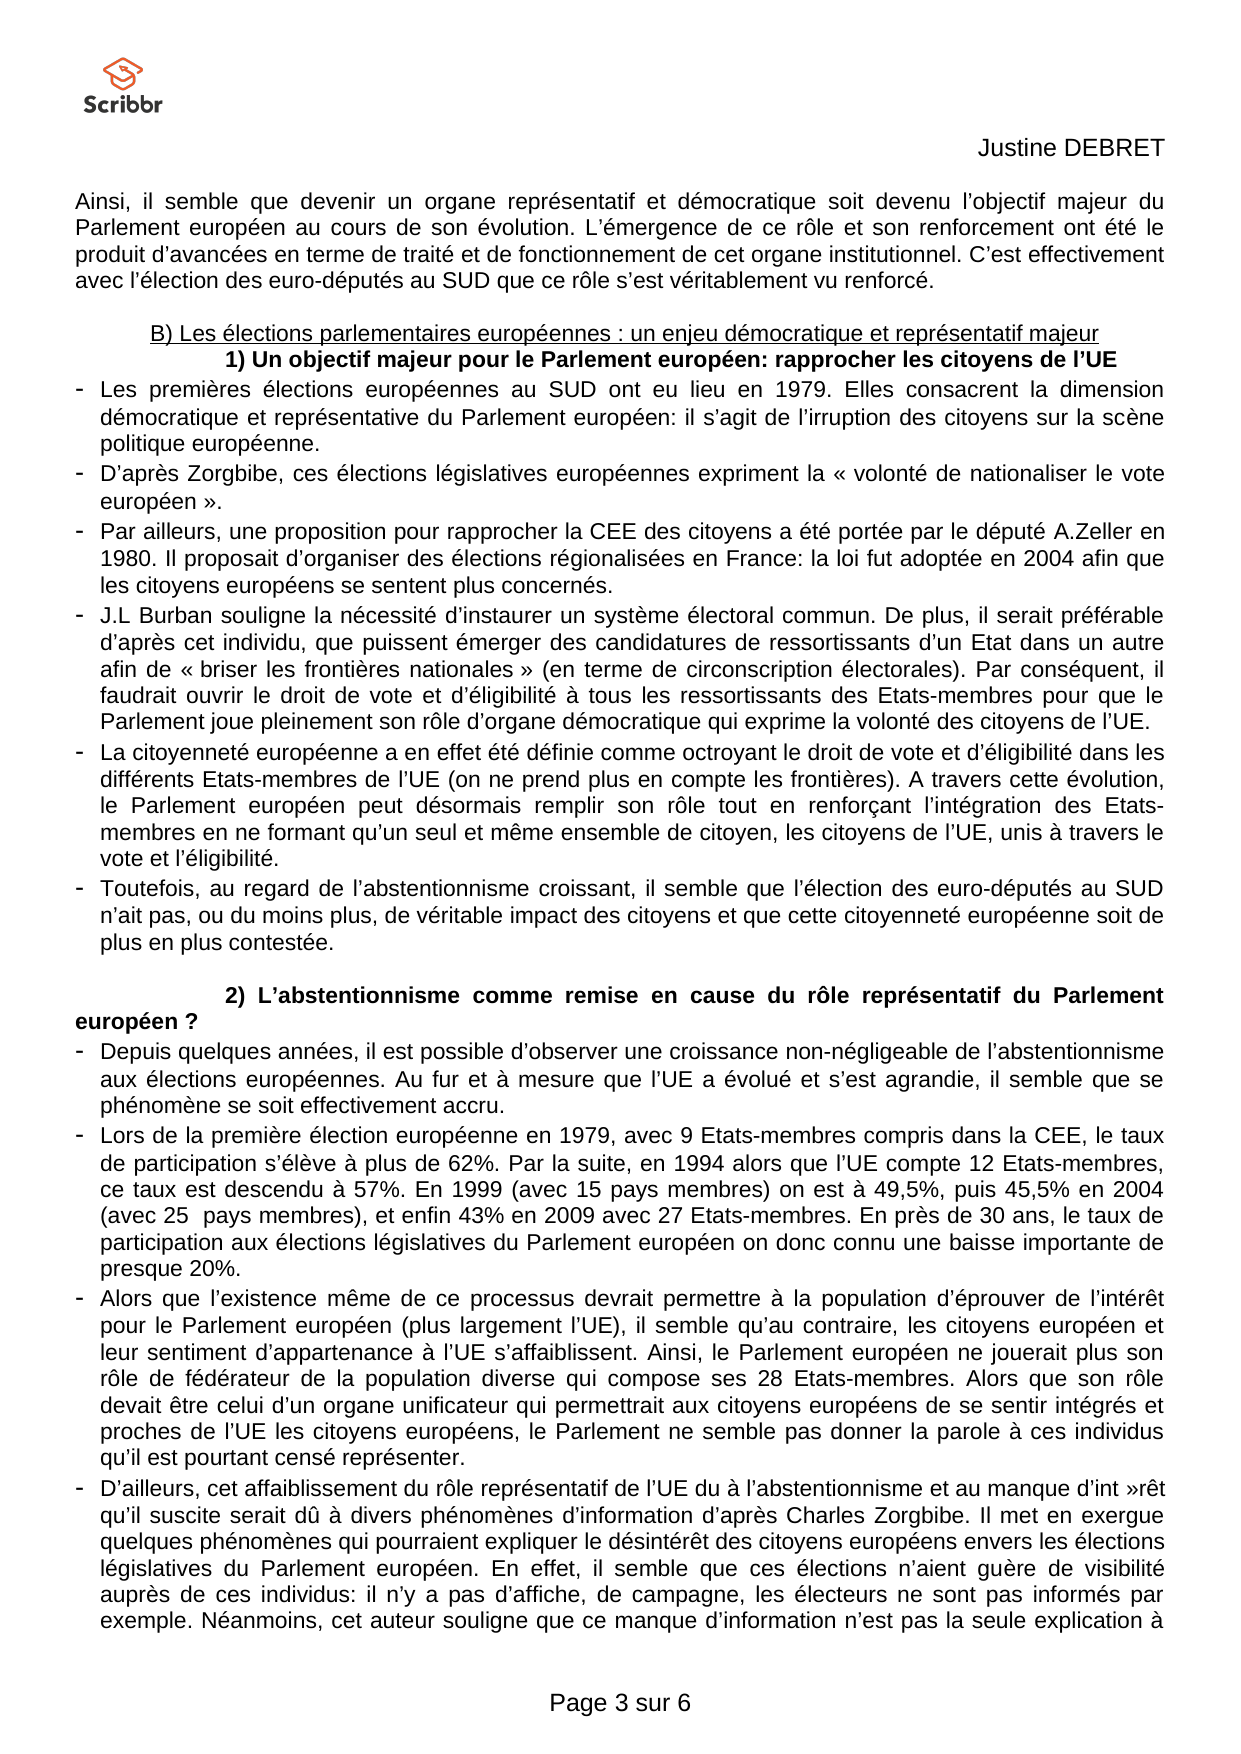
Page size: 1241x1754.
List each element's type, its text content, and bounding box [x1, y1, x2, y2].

list Les premières élections européennes au SUD ont eu lieu en 1979. Elles consacrent la dimension démocratique et représentative du Parlement européen: il s’agit de l’irruption des citoyens sur la scène politique européenne. [75, 372, 1165, 456]
list Alors que l’existence même de ce processus devrait permettre à la population d’éprouver de l’intérêt pour le Parlement européen (plus largement l’UE), il semble qu’au contraire, les citoyens européen et leur sentiment d’appartenance à l’UE s’affaiblissent. Ainsi, le Parlement européen ne jouerait plus son rôle de fédérateur de la population diverse qui compose ses 28 Etats-membres. Alors que son rôle devait être celui d’un organe unificateur qui permettrait aux citoyens européens de se sentir intégrés et proches de l’UE les citoyens européens, le Parlement ne semble pas donner la parole à ces individus qu’il est pourtant censé représenter. [75, 1281, 1165, 1471]
list D’après Zorgbibe, ces élections législatives européennes expriment la « volonté de nationaliser le vote européen ». [75, 456, 1165, 514]
text B) Les élections parlementaires européennes : un enjeu démocratique et représentatif majeur [75, 320, 1165, 346]
list Toutefois, au regard de l’abstentionnisme croissant, il semble que l’élection des euro-députés au SUD n’ait pas, ou du moins plus, de véritable impact des citoyens et que cette citoyenneté européenne soit de plus en plus contestée. [75, 871, 1165, 955]
list J.L Burban souligne la nécessité d’instaurer un système électoral commun. De plus, il serait préférable d’après cet individu, que puissent émerger des candidatures de ressortissants d’un Etat dans un autre afin de « briser les frontières nationales » (en terme de circonscription électorales). Par conséquent, il faudrait ouvrir le droit de vote et d’éligibilité à tous les ressortissants des Etats-membres pour que le Parlement joue pleinement son rôle d’organe démocratique qui exprime la volonté des citoyens de l’UE. [75, 598, 1165, 734]
picture [75, 37, 171, 133]
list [75, 1471, 1165, 1634]
text 2) L’abstentionnisme comme remise en cause du rôle représentatif du Parlement européen ? [75, 982, 1165, 1034]
list Par ailleurs, une proposition pour rapprocher la CEE des citoyens a été portée par le député A.Zeller en 1980. Il proposait d’organiser des élections régionalisées en France: la loi fut adoptée en 2004 afin que les citoyens européens se sentent plus concernés. [75, 514, 1165, 598]
text Ainsi, il semble que devenir un organe représentatif et démocratique soit devenu l’objectif majeur du Parlement européen au cours de son évolution. L’émergence de ce rôle et son renforcement ont été le produit d’avancées en terme de traité et de fonctionnement de cet organe institutionnel. C’est effectivement avec l’élection des euro-députés au SUD que ce rôle s’est véritablement vu renforcé. [75, 188, 1165, 293]
list La citoyenneté européenne a en effet été définie comme octroyant le droit de vote et d’éligibilité dans les différents Etats-membres de l’UE (on ne prend plus en compte les frontières). A travers cette évolution, le Parlement européen peut désormais remplir son rôle tout en renforçant l’intégration des Etats-membres en ne formant qu’un seul et même ensemble de citoyen, les citoyens de l’UE, unis à travers le vote et l’éligibilité. [75, 734, 1165, 871]
list Depuis quelques années, il est possible d’observer une croissance non-négligeable de l’abstentionnisme aux élections européennes. Au fur et à mesure que l’UE a évolué et s’est agrandie, il semble que se phénomène se soit effectivement accru. [75, 1034, 1165, 1118]
list Lors de la première élection européenne en 1979, avec 9 Etats-membres compris dans la CEE, le taux de participation s’élève à plus de 62%. Par la suite, en 1994 alors que l’UE compte 12 Etats-membres, ce taux est descendu à 57%. En 1999 (avec 15 pays membres) on est à 49,5%, puis 45,5% en 2004 (avec 25 pays membres), et enfin 43% en 2009 avec 27 Etats-membres. En près de 30 ans, le taux de participation aux élections législatives du Parlement européen on donc connu une baisse importante de presque 20%. [75, 1118, 1165, 1281]
text 1) Un objectif majeur pour le Parlement européen: rapprocher les citoyens de l’UE [75, 346, 1165, 372]
